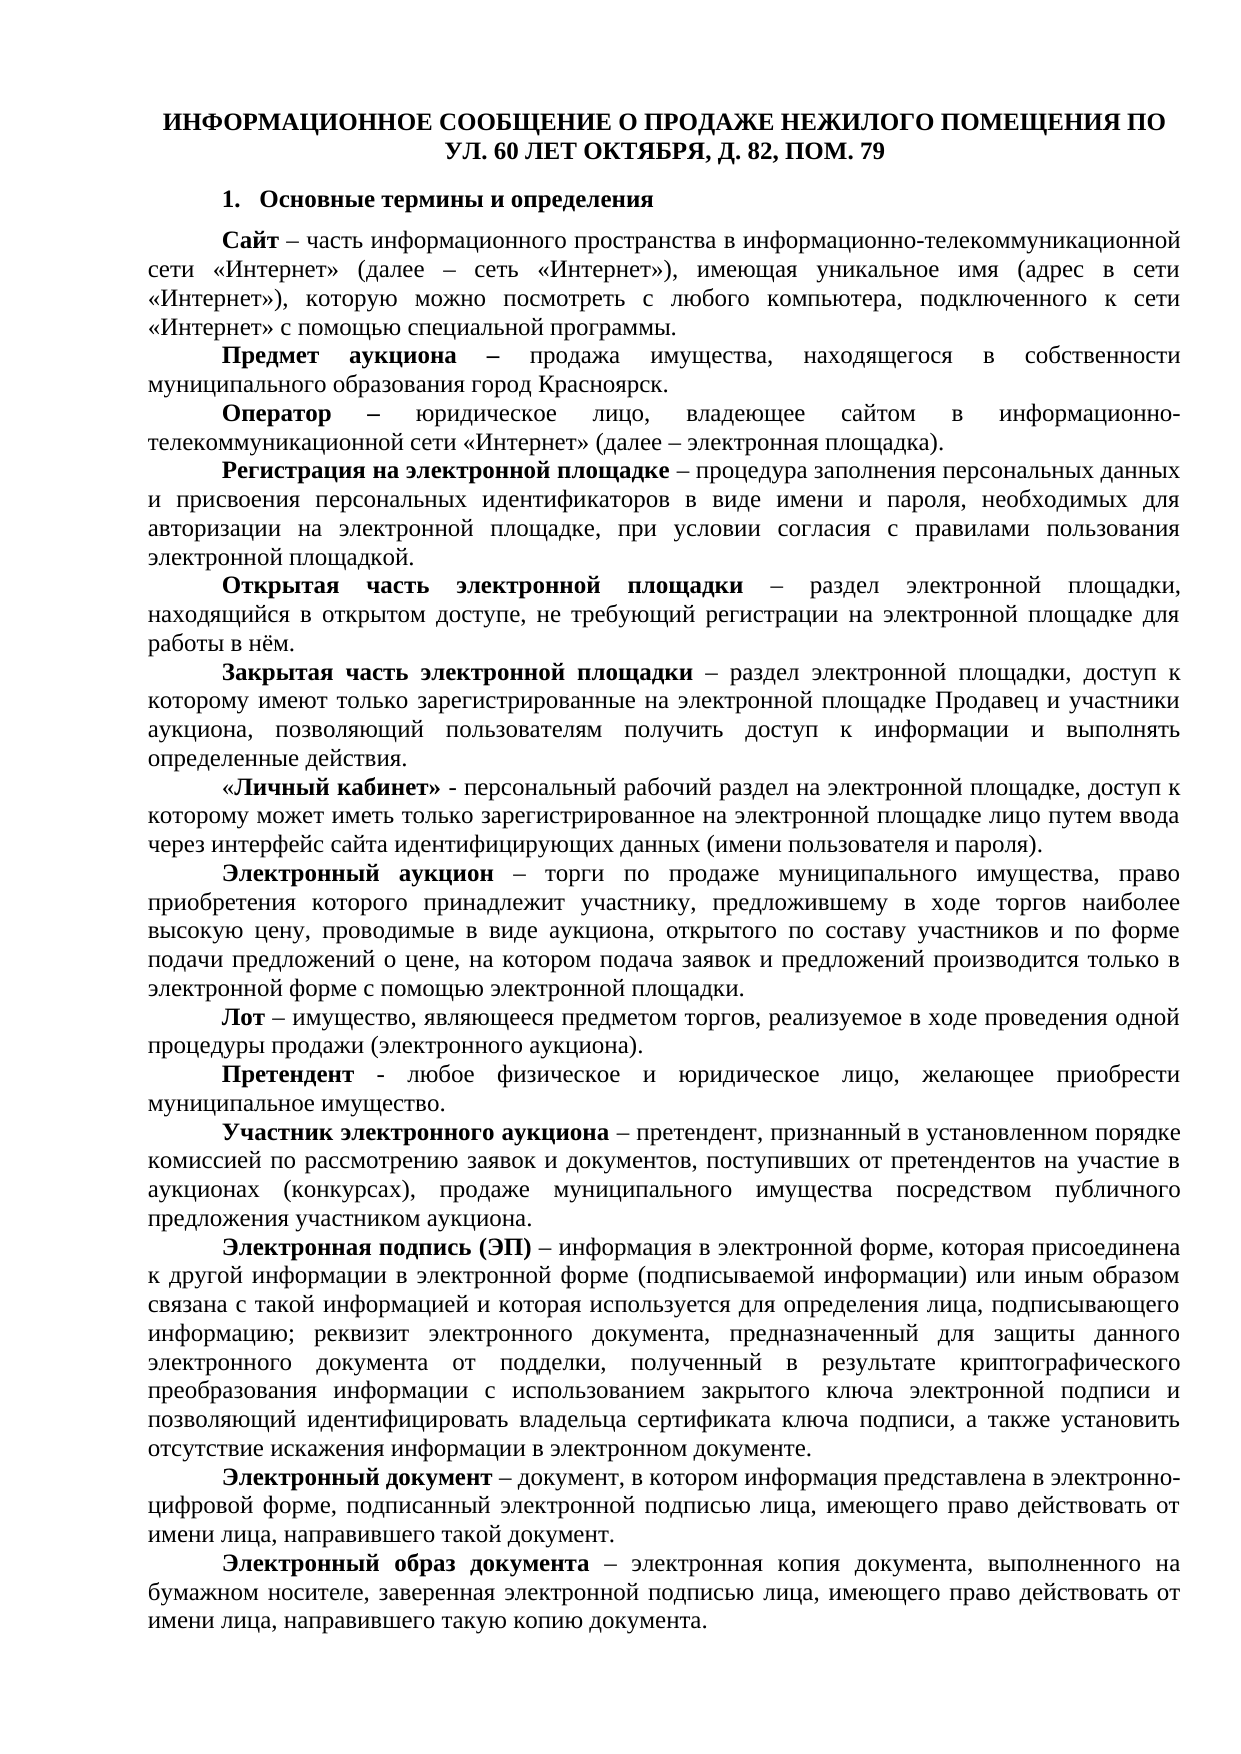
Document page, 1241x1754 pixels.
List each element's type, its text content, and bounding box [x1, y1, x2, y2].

text Закрытая часть электронной площадки – раздел электронной площадки, доступ к которому имеют только зарегистрированные на электронной площадке Продавец и участники аукциона, позволяющий пользователям получить доступ к информации и выполнять определенные действия. [148, 657, 1181, 772]
text Электронный образ документа – электронная копия документа, выполненного на бумажном носителе, заверенная электронной подписью лица, имеющего право действовать от имени лица, направившего такую копию документа. [148, 1548, 1181, 1634]
text Регистрация на электронной площадке – процедура заполнения персональных данных и присвоения персональных идентификаторов в виде имени и пароля, необходимых для авторизации на электронной площадке, при условии согласия с правилами пользования электронной площадкой. [148, 455, 1181, 570]
text ИНФОРМАЦИОННОЕ СООБЩЕНИЕ О ПРОДАЖЕ НЕЖИЛОГО ПОМЕЩЕНИЯ ПО УЛ. 60 ЛЕТ ОКТЯБРЯ, Д. 82, ПОМ. 79 [148, 107, 1181, 165]
text «Личный кабинет» - персональный рабочий раздел на электронной площадке, доступ к которому может иметь только зарегистрированное на электронной площадке лицо путем ввода через интерфейс сайта идентифицирующих данных (имени пользователя и пароля). [148, 772, 1181, 858]
text Предмет аукциона – продажа имущества, находящегося в собственности муниципального образования город Красноярск. [148, 340, 1181, 398]
text Электронный аукцион – торги по продаже муниципального имущества, право приобретения которого принадлежит участнику, предложившему в ходе торгов наиболее высокую цену, проводимые в виде аукциона, открытого по составу участников и по форме подачи предложений о цене, на котором подача заявок и предложений производится только в электронной форме с помощью электронной площадки. [148, 858, 1181, 1002]
text Открытая часть электронной площадки – раздел электронной площадки, находящийся в открытом доступе, не требующий регистрации на электронной площадке для работы в нём. [148, 570, 1181, 657]
list Основные термины и определения [222, 184, 1181, 213]
text Лот – имущество, являющееся предметом торгов, реализуемое в ходе проведения одной процедуры продажи (электронного аукциона). [148, 1002, 1181, 1059]
text Электронная подпись (ЭП) – информация в электронной форме, которая присоединена к другой информации в электронной форме (подписываемой информации) или иным образом связана с такой информацией и которая используется для определения лица, подписывающего информацию; реквизит электронного документа, предназначенный для защиты данного электронного документа от подделки, полученный в результате криптографического преобразования информации с использованием закрытого ключа электронной подписи и позволяющий идентифицировать владельца сертификата ключа подписи, а также установить отсутствие искажения информации в электронном документе. [148, 1232, 1181, 1462]
text Оператор – юридическое лицо, владеющее сайтом в информационно-телекоммуникационной сети «Интернет» (далее – электронная площадка). [148, 398, 1181, 455]
text Электронный документ – документ, в котором информация представлена в электронно-цифровой форме, подписанный электронной подписью лица, имеющего право действовать от имени лица, направившего такой документ. [148, 1462, 1181, 1548]
text Претендент - любое физическое и юридическое лицо, желающее приобрести муниципальное имущество. [148, 1059, 1181, 1117]
text Сайт – часть информационного пространства в информационно-телекоммуникационной сети «Интернет» (далее – сеть «Интернет»), имеющая уникальное имя (адрес в сети «Интернет»), которую можно посмотреть с любого компьютера, подключенного к сети «Интернет» с помощью специальной программы. [148, 225, 1181, 340]
text Участник электронного аукциона – претендент, признанный в установленном порядке комиссией по рассмотрению заявок и документов, поступивших от претендентов на участие в аукционах (конкурсах), продаже муниципального имущества посредством публичного предложения участником аукциона. [148, 1117, 1181, 1232]
